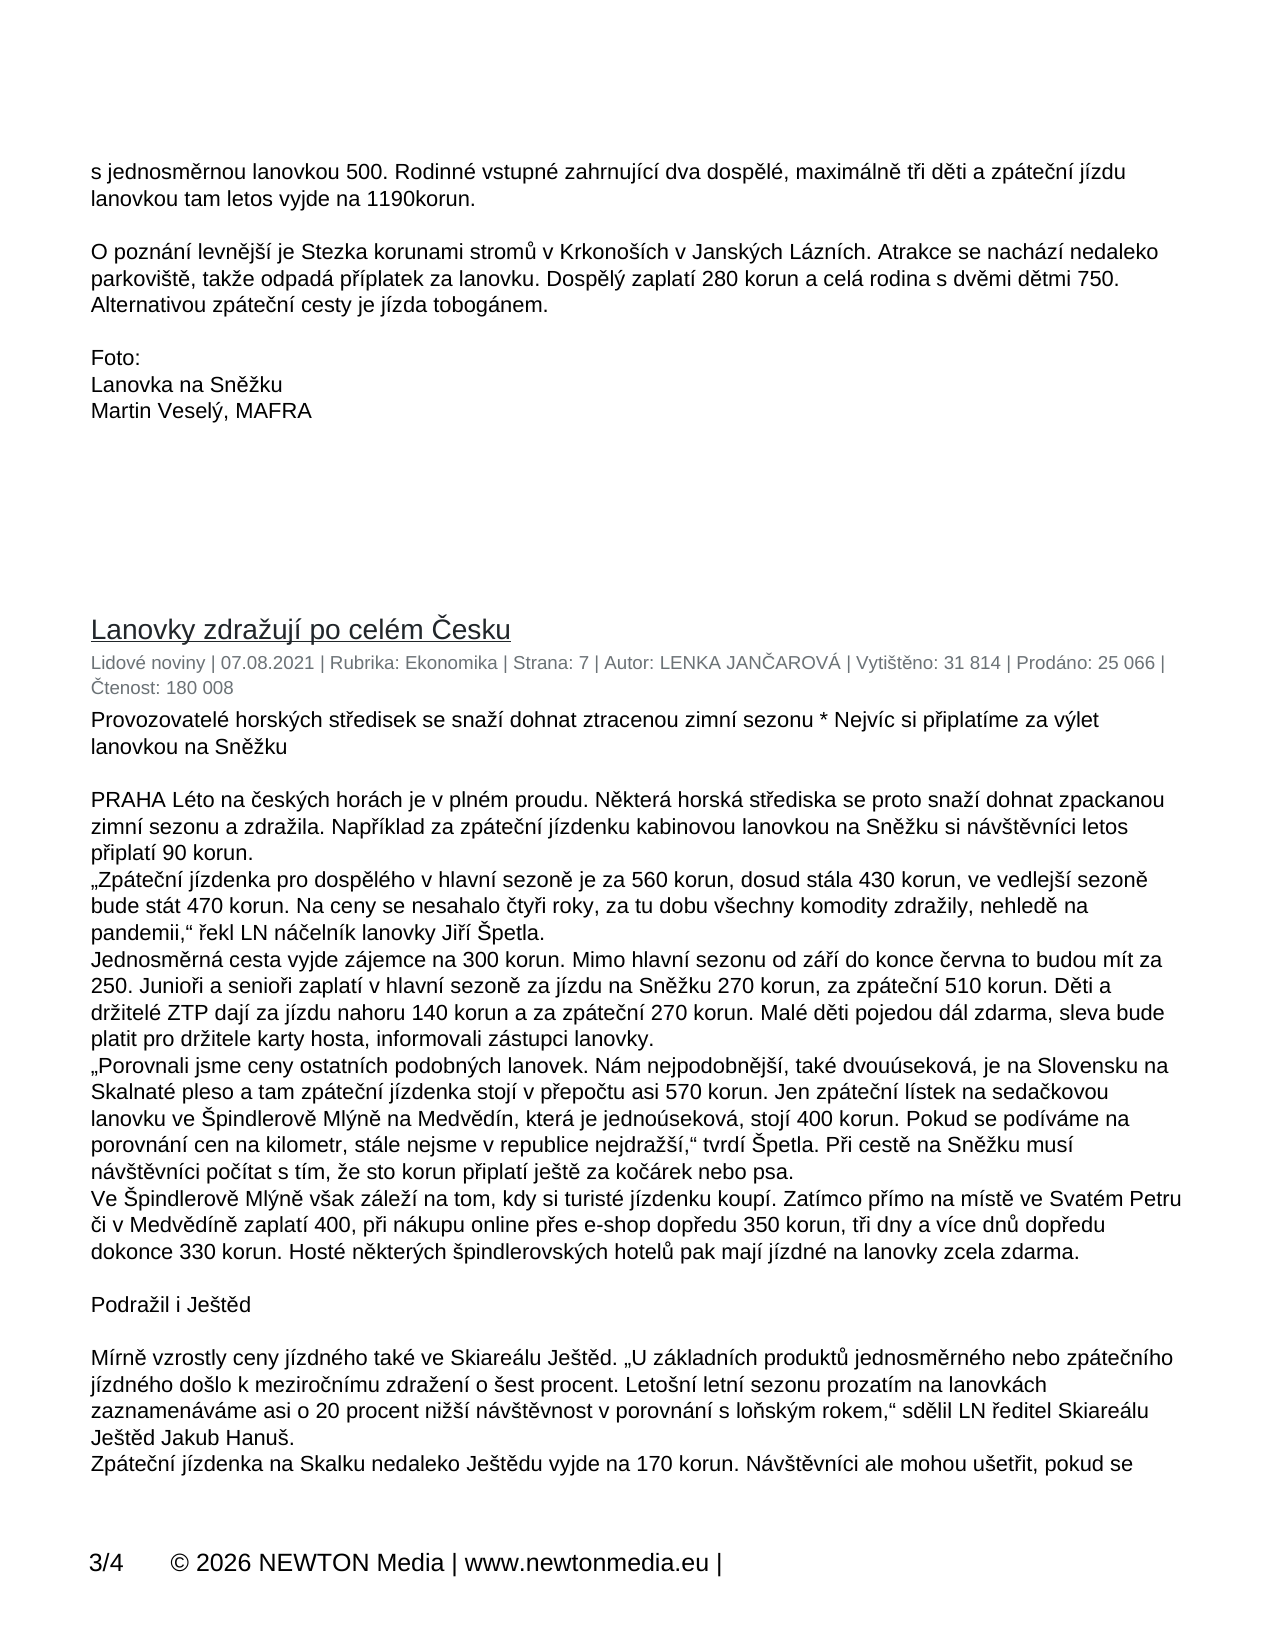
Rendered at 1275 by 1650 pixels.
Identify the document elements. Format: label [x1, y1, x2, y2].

table_header [89, 150, 1186, 1476]
